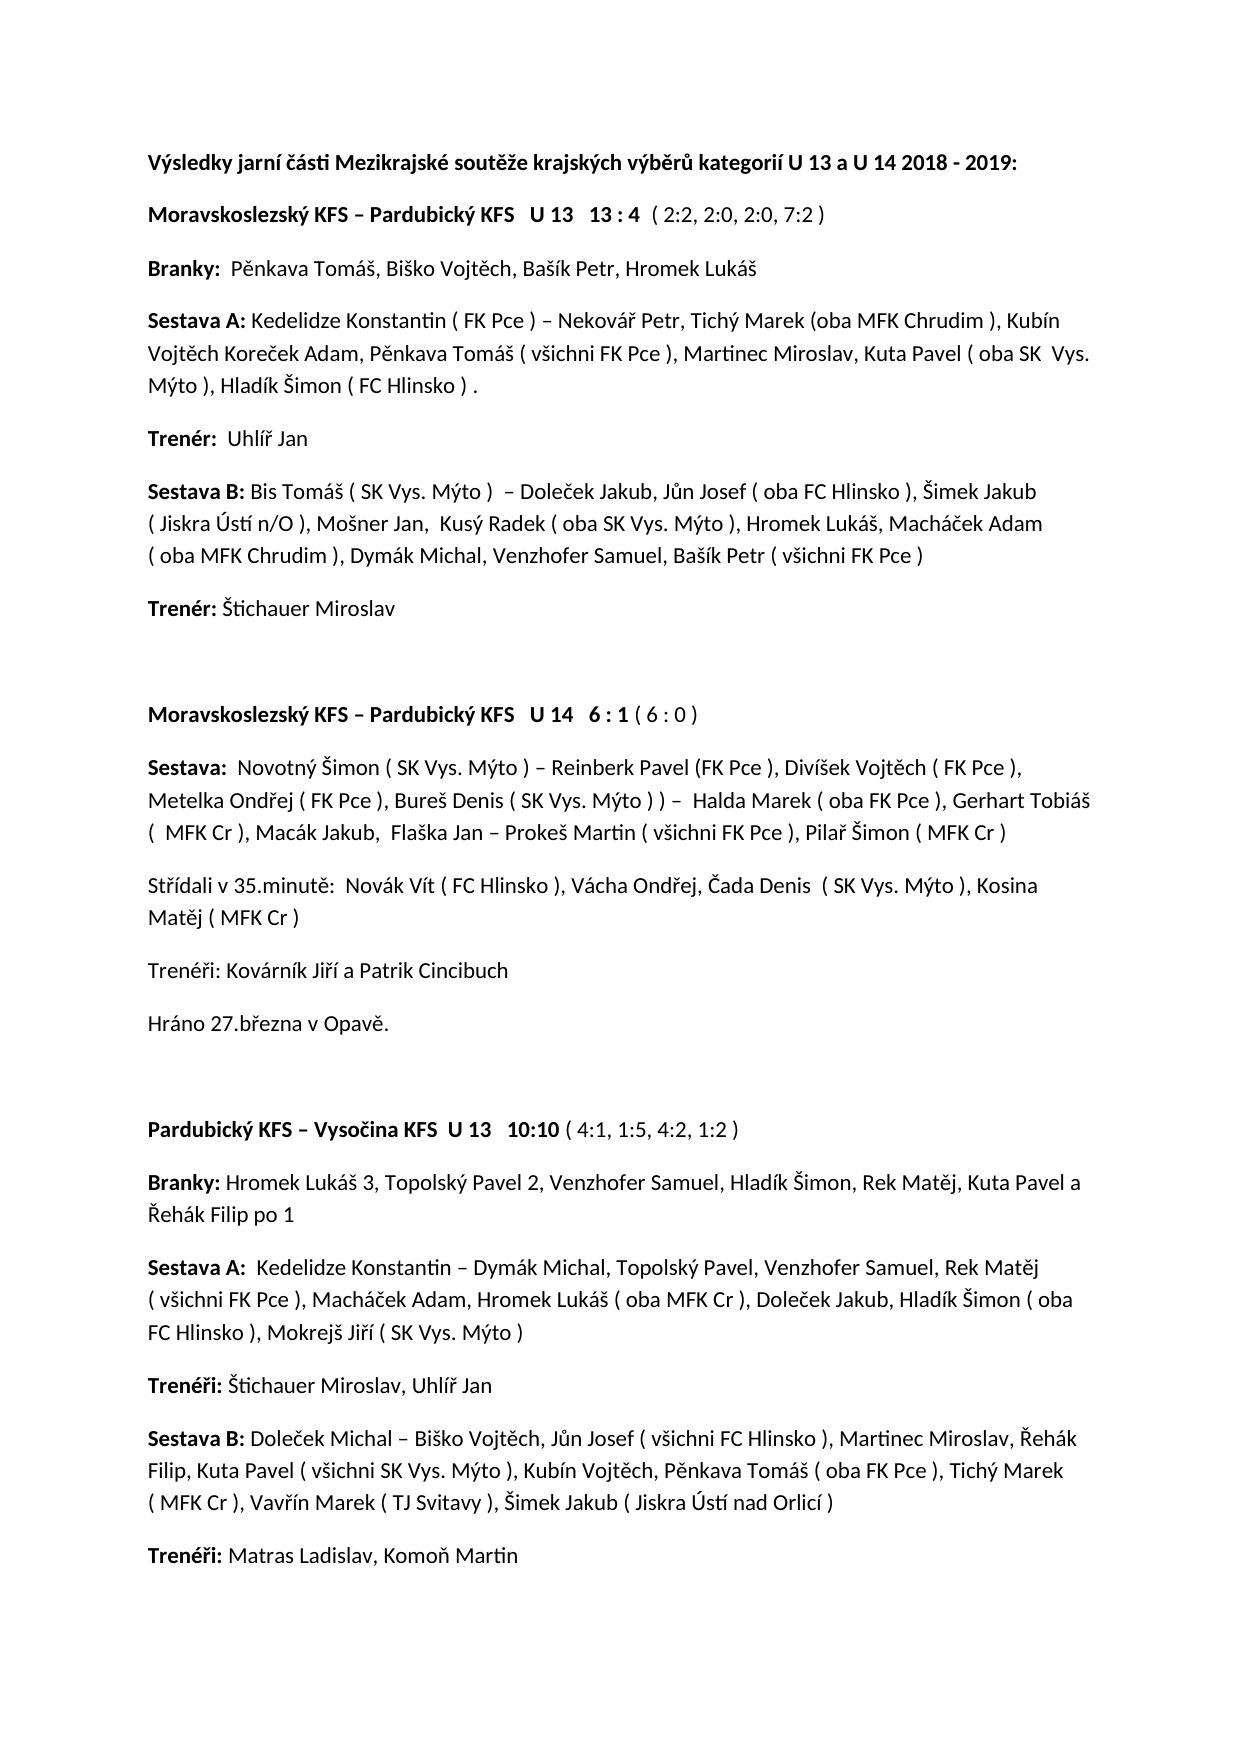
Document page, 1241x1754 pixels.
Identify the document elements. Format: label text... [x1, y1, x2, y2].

text Trenér: Uhlíř Jan [148, 424, 1093, 452]
text Hráno 27.března v Opavě. [148, 1009, 1093, 1037]
text Sestava: Novotný Šimon ( SK Vys. Mýto ) – Reinberk Pavel (FK Pce ), Divíšek Vojtěch ( FK Pce ), Metelka Ondřej ( FK Pce ), Bureš Denis ( SK Vys. Mýto ) ) – Halda Marek ( oba FK Pce ), Gerhart Tobiáš ( MFK Cr ), Macák Jakub, Flaška Jan – Prokeš Martin ( všichni FK Pce ), Pilař Šimon ( MFK Cr ) [148, 753, 1093, 846]
text Branky: Hromek Lukáš 3, Topolský Pavel 2, Venzhofer Samuel, Hladík Šimon, Rek Matěj, Kuta Pavel a Řehák Filip po 1 [148, 1168, 1093, 1228]
text Trenér: Štichauer Miroslav [148, 594, 1093, 622]
text Trenéři: Matras Ladislav, Komoň Martin [148, 1541, 1093, 1569]
text Branky: Pěnkava Tomáš, Biško Vojtěch, Bašík Petr, Hromek Lukáš [148, 254, 1093, 282]
text Moravskoslezský KFS – Pardubický KFS U 14 6 : 1 ( 6 : 0 ) [148, 701, 1093, 728]
text Sestava A: Kedelidze Konstantin – Dymák Michal, Topolský Pavel, Venzhofer Samuel, Rek Matěj ( všichni FK Pce ), Macháček Adam, Hromek Lukáš ( oba MFK Cr ), Doleček Jakub, Hladík Šimon ( oba FC Hlinsko ), Mokrejš Jiří ( SK Vys. Mýto ) [148, 1253, 1093, 1346]
text Sestava B: Bis Tomáš ( SK Vys. Mýto ) – Doleček Jakub, Jůn Josef ( oba FC Hlinsko ), Šimek Jakub ( Jiskra Ústí n/O ), Mošner Jan, Kusý Radek ( oba SK Vys. Mýto ), Hromek Lukáš, Macháček Adam ( oba MFK Chrudim ), Dymák Michal, Venzhofer Samuel, Bašík Petr ( všichni FK Pce ) [148, 477, 1093, 569]
text Trenéři: Kovárník Jiří a Patrik Cincibuch [148, 956, 1093, 984]
text Trenéři: Štichauer Miroslav, Uhlíř Jan [148, 1371, 1093, 1399]
text Sestava A: Kedelidze Konstantin ( FK Pce ) – Nekovář Petr, Tichý Marek (oba MFK Chrudim ), Kubín Vojtěch Koreček Adam, Pěnkava Tomáš ( všichni FK Pce ), Martinec Miroslav, Kuta Pavel ( oba SK Vys. Mýto ), Hladík Šimon ( FC Hlinsko ) . [148, 307, 1093, 399]
text Výsledky jarní části Mezikrajské soutěže krajských výběrů kategorií U 13 a U 14 2018 - 2019: [148, 148, 1093, 176]
text Střídali v 35.minutě: Novák Vít ( FC Hlinsko ), Vácha Ondřej, Čada Denis ( SK Vys. Mýto ), Kosina Matěj ( MFK Cr ) [148, 871, 1093, 931]
text Sestava B: Doleček Michal – Biško Vojtěch, Jůn Josef ( všichni FC Hlinsko ), Martinec Miroslav, Řehák Filip, Kuta Pavel ( všichni SK Vys. Mýto ), Kubín Vojtěch, Pěnkava Tomáš ( oba FK Pce ), Tichý Marek ( MFK Cr ), Vavřín Marek ( TJ Svitavy ), Šimek Jakub ( Jiskra Ústí nad Orlicí ) [148, 1424, 1093, 1516]
text Moravskoslezský KFS – Pardubický KFS U 13 13 : 4 ( 2:2, 2:0, 2:0, 7:2 ) [148, 201, 1093, 229]
text Pardubický KFS – Vysočina KFS U 13 10:10 ( 4:1, 1:5, 4:2, 1:2 ) [148, 1115, 1093, 1143]
